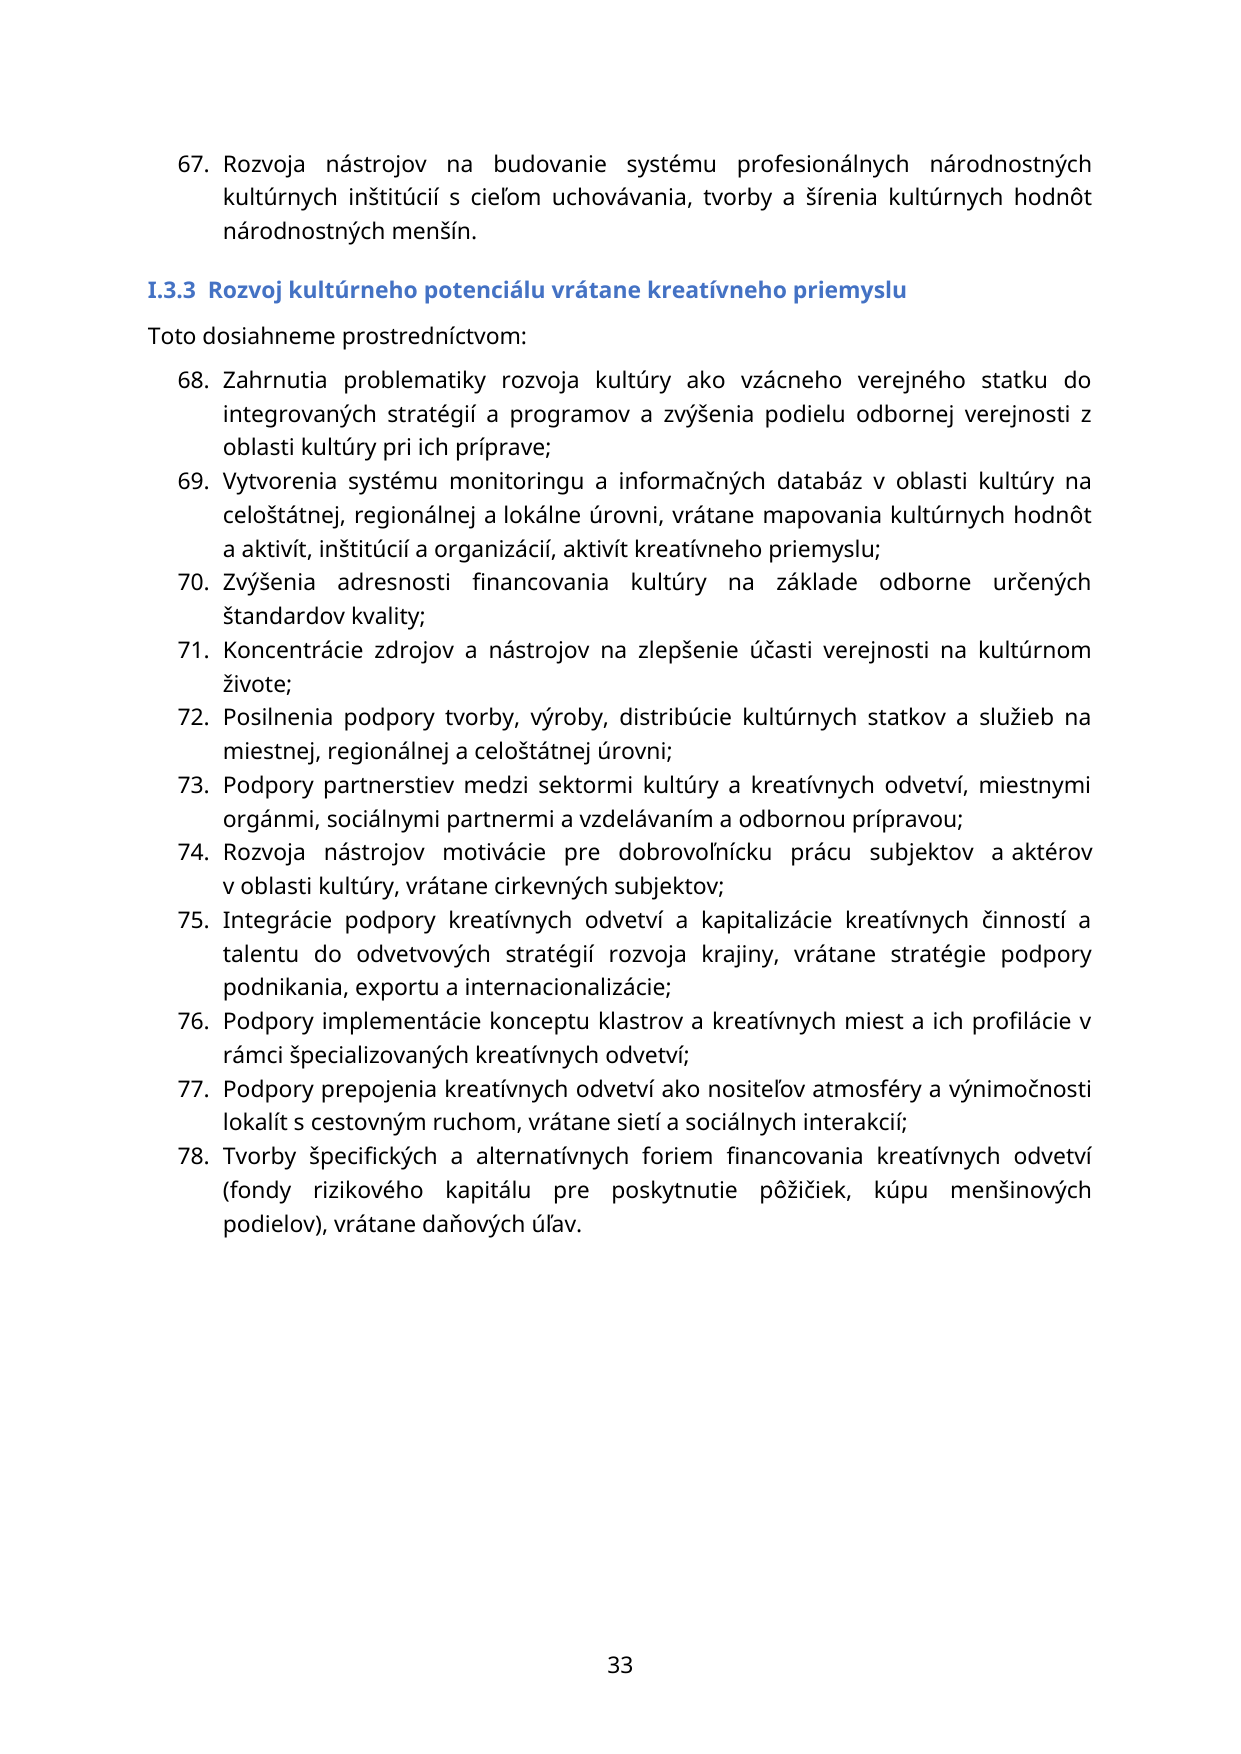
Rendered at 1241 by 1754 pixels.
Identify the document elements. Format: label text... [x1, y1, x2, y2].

list Zahrnutia problematiky rozvoja kultúry ako vzácneho verejného statku do integrovaných stratégií a programov a zvýšenia podielu odbornej verejnosti z oblasti kultúry pri ich príprave; [177, 364, 1093, 463]
list Rozvoja nástrojov motivácie pre dobrovoľnícku prácu subjektov a aktérov v oblasti kultúry, vrátane cirkevných subjektov; [177, 836, 1093, 901]
list Tvorby špecifických a alternatívnych foriem financovania kreatívnych odvetví (fondy rizikového kapitálu pre poskytnutie pôžičiek, kúpu menšinových podielov), vrátane daňových úľav. [177, 1140, 1093, 1239]
list Koncentrácie zdrojov a nástrojov na zlepšenie účasti verejnosti na kultúrnom živote; [177, 634, 1093, 699]
list Integrácie podpory kreatívnych odvetví a kapitalizácie kreatívnych činností a talentu do odvetvových stratégií rozvoja krajiny, vrátane stratégie podpory podnikania, exportu a internacionalizácie; [177, 904, 1093, 1003]
list Rozvoja nástrojov na budovanie systému profesionálnych národnostných kultúrnych inštitúcií s cieľom uchovávania, tvorby a šírenia kultúrnych hodnôt národnostných menšín. [177, 148, 1093, 246]
text Toto dosiahneme prostredníctvom: [148, 320, 1093, 351]
list Podpory partnerstiev medzi sektormi kultúry a kreatívnych odvetví, miestnymi orgánmi, sociálnymi partnermi a vzdelávaním a odbornou prípravou; [177, 769, 1093, 834]
list Zvýšenia adresnosti financovania kultúry na základe odborne určených štandardov kvality; [177, 566, 1093, 631]
list Podpory implementácie konceptu klastrov a kreatívnych miest a ich profilácie v rámci špecializovaných kreatívnych odvetví; [177, 1005, 1093, 1070]
subtitle I.3.3 Rozvoj kultúrneho potenciálu vrátane kreatívneho priemyslu [148, 274, 1093, 305]
list Posilnenia podpory tvorby, výroby, distribúcie kultúrnych statkov a služieb na miestnej, regionálnej a celoštátnej úrovni; [177, 701, 1093, 766]
list Vytvorenia systému monitoringu a informačných databáz v oblasti kultúry na celoštátnej, regionálnej a lokálne úrovni, vrátane mapovania kultúrnych hodnôt a aktivít, inštitúcií a organizácií, aktivít kreatívneho priemyslu; [177, 465, 1093, 564]
list Podpory prepojenia kreatívnych odvetví ako nositeľov atmosféry a výnimočnosti lokalít s cestovným ruchom, vrátane sietí a sociálnych interakcií; [177, 1073, 1093, 1138]
